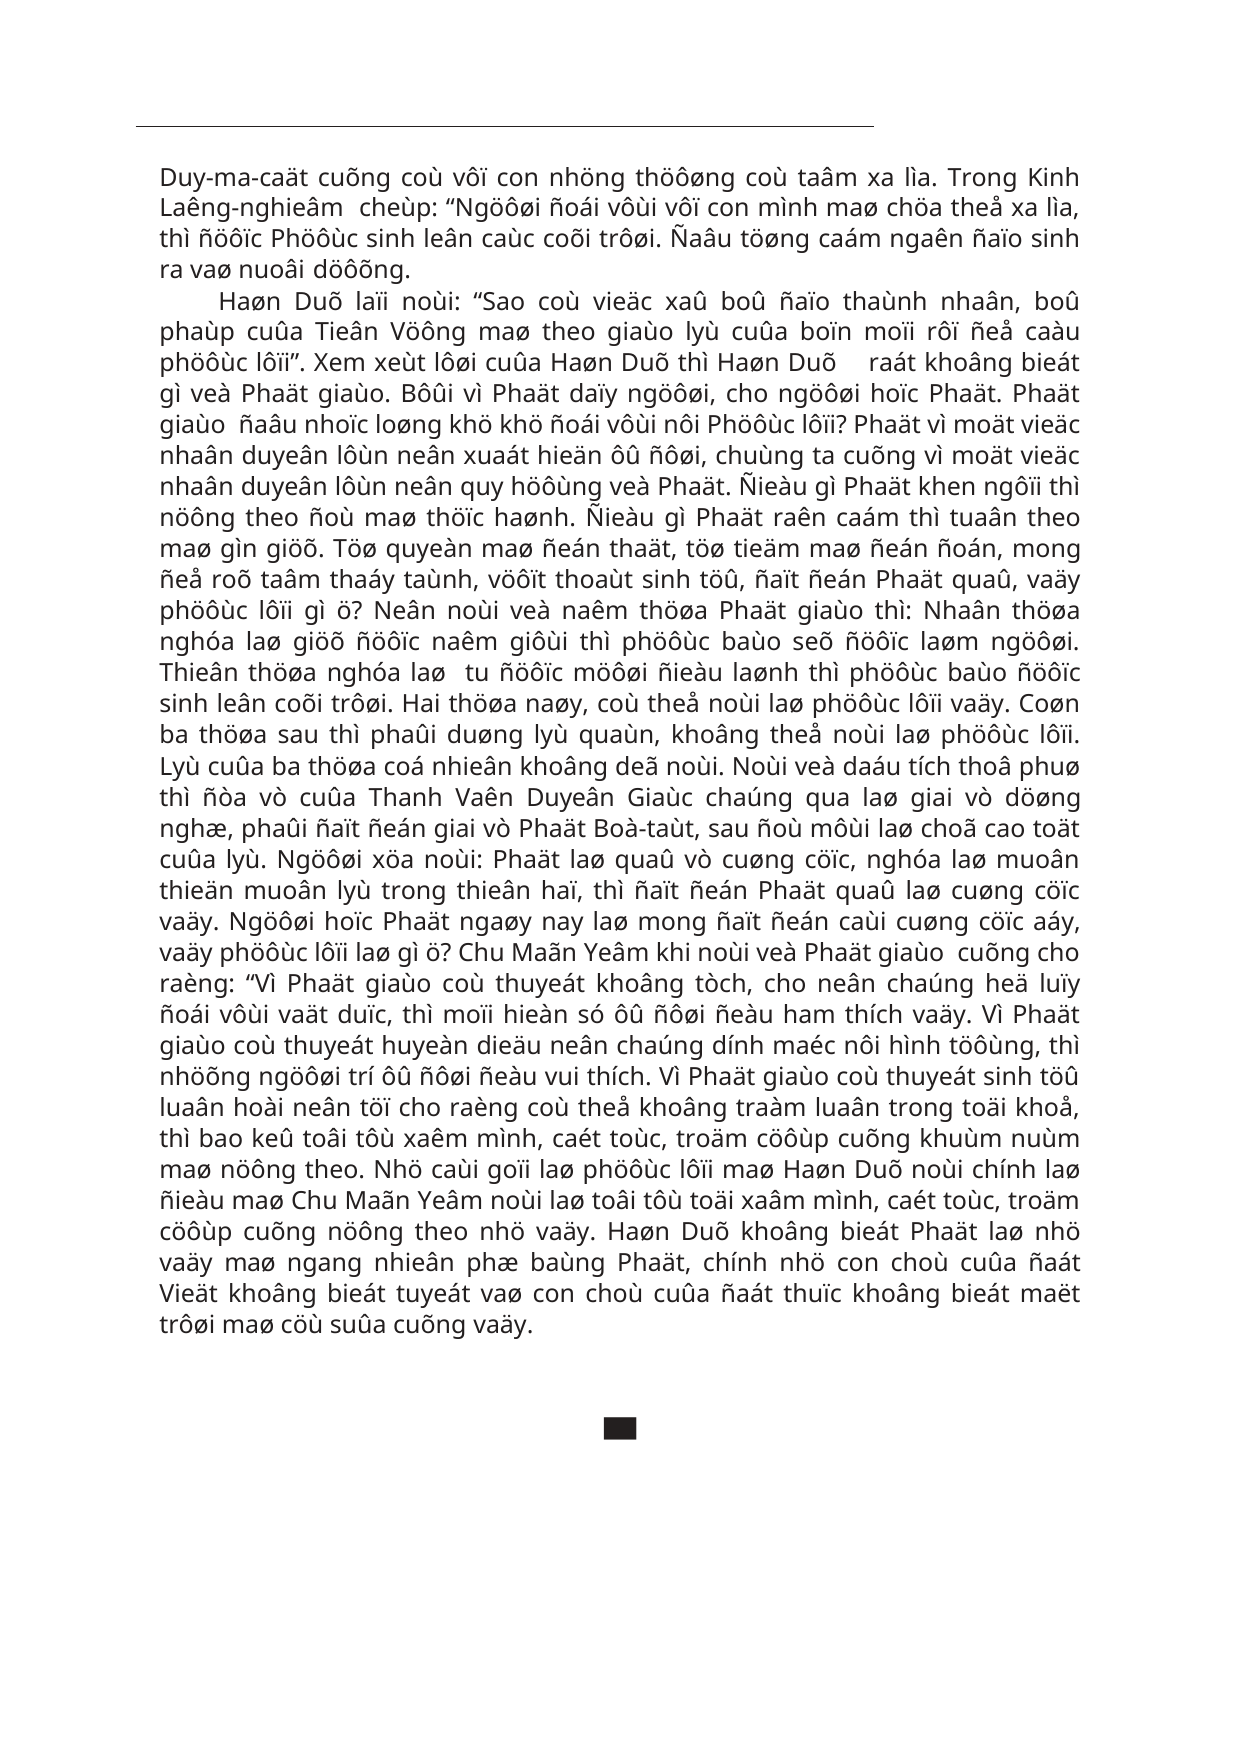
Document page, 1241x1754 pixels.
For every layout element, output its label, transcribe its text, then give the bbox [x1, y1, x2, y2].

text ■ [148, 1406, 1092, 1445]
text Duy-ma-caät cuõng coù vôï con nhöng thöôøng coù taâm xa lìa. Trong Kinh Laêng-nghieâm cheùp: “Ngöôøi ñoái vôùi vôï con mình maø chöa theå xa lìa, thì ñöôïc Phöôùc sinh leân caùc coõi trôøi. Ñaâu töøng caám ngaên ñaïo sinh ra vaø nuoâi döôõng. [159, 162, 1082, 286]
text Haøn Duõ laïi noùi: “Sao coù vieäc xaû boû ñaïo thaùnh nhaân, boû phaùp cuûa Tieân Vöông maø theo giaùo lyù cuûa boïn moïi rôï ñeå caàu phöôùc lôïi”. Xem xeùt lôøi cuûa Haøn Duõ thì Haøn Duõ raát khoâng bieát gì veà Phaät giaùo. Bôûi vì Phaät daïy ngöôøi, cho ngöôøi hoïc Phaät. Phaät giaùo ñaâu nhoïc loøng khö khö ñoái vôùi nôi Phöôùc lôïi? Phaät vì moät vieäc nhaân duyeân lôùn neân xuaát hieän ôû ñôøi, chuùng ta cuõng vì moät vieäc nhaân duyeân lôùn neân quy höôùng veà Phaät. Ñieàu gì Phaät khen ngôïi thì nöông theo ñoù maø thöïc haønh. Ñieàu gì Phaät raên caám thì tuaân theo maø gìn giöõ. Töø quyeàn maø ñeán thaät, töø tieäm maø ñeán ñoán, mong ñeå roõ taâm thaáy taùnh, vöôït thoaùt sinh töû, ñaït ñeán Phaät quaû, vaäy phöôùc lôïi gì ö? Neân noùi veà naêm thöøa Phaät giaùo thì: Nhaân thöøa nghóa laø giöõ ñöôïc naêm giôùi thì phöôùc baùo seõ ñöôïc laøm ngöôøi. Thieân thöøa nghóa laø tu ñöôïc möôøi ñieàu laønh thì phöôùc baùo ñöôïc sinh leân coõi trôøi. Hai thöøa naøy, coù theå noùi laø phöôùc lôïi vaäy. Coøn ba thöøa sau thì phaûi duøng lyù quaùn, khoâng theå noùi laø phöôùc lôïi. Lyù cuûa ba thöøa coá nhieân khoâng deã noùi. Noùi veà daáu tích thoâ phuø thì ñòa vò cuûa Thanh Vaên Duyeân Giaùc chaúng qua laø giai vò döøng nghæ, phaûi ñaït ñeán giai vò Phaät Boà-taùt, sau ñoù môùi laø choã cao toät cuûa lyù. Ngöôøi xöa noùi: Phaät laø quaû vò cuøng cöïc, nghóa laø muoân thieän muoân lyù trong thieân haï, thì ñaït ñeán Phaät quaû laø cuøng cöïc vaäy. Ngöôøi hoïc Phaät ngaøy nay laø mong ñaït ñeán caùi cuøng cöïc aáy, vaäy phöôùc lôïi laø gì ö? Chu Maãn Yeâm khi noùi veà Phaät giaùo cuõng cho raèng: “Vì Phaät giaùo coù thuyeát khoâng tòch, cho neân chaúng heä luïy ñoái vôùi vaät duïc, thì moïi hieàn só ôû ñôøi ñeàu ham thích vaäy. Vì Phaät giaùo coù thuyeát huyeàn dieäu neân chaúng dính maéc nôi hình töôùng, thì nhöõng ngöôøi trí ôû ñôøi ñeàu vui thích. Vì Phaät giaùo coù thuyeát sinh töû luaân hoài neân töï cho raèng coù theå khoâng traàm luaân trong toäi khoå, thì bao keû toâi tôù xaêm mình, caét toùc, troäm cöôùp cuõng khuùm nuùm maø nöông theo. Nhö caùi goïi laø phöôùc lôïi maø Haøn Duõ noùi chính laø ñieàu maø Chu Maãn Yeâm noùi laø toâi tôù toäi xaâm mình, caét toùc, troäm cöôùp cuõng nöông theo nhö vaäy. Haøn Duõ khoâng bieát Phaät laø nhö vaäy maø ngang nhieân phæ baùng Phaät, chính nhö con choù cuûa ñaát Vieät khoâng bieát tuyeát vaø con choù cuûa ñaát thuïc khoâng bieát maët trôøi maø cöù suûa cuõng vaäy. [159, 286, 1082, 1341]
